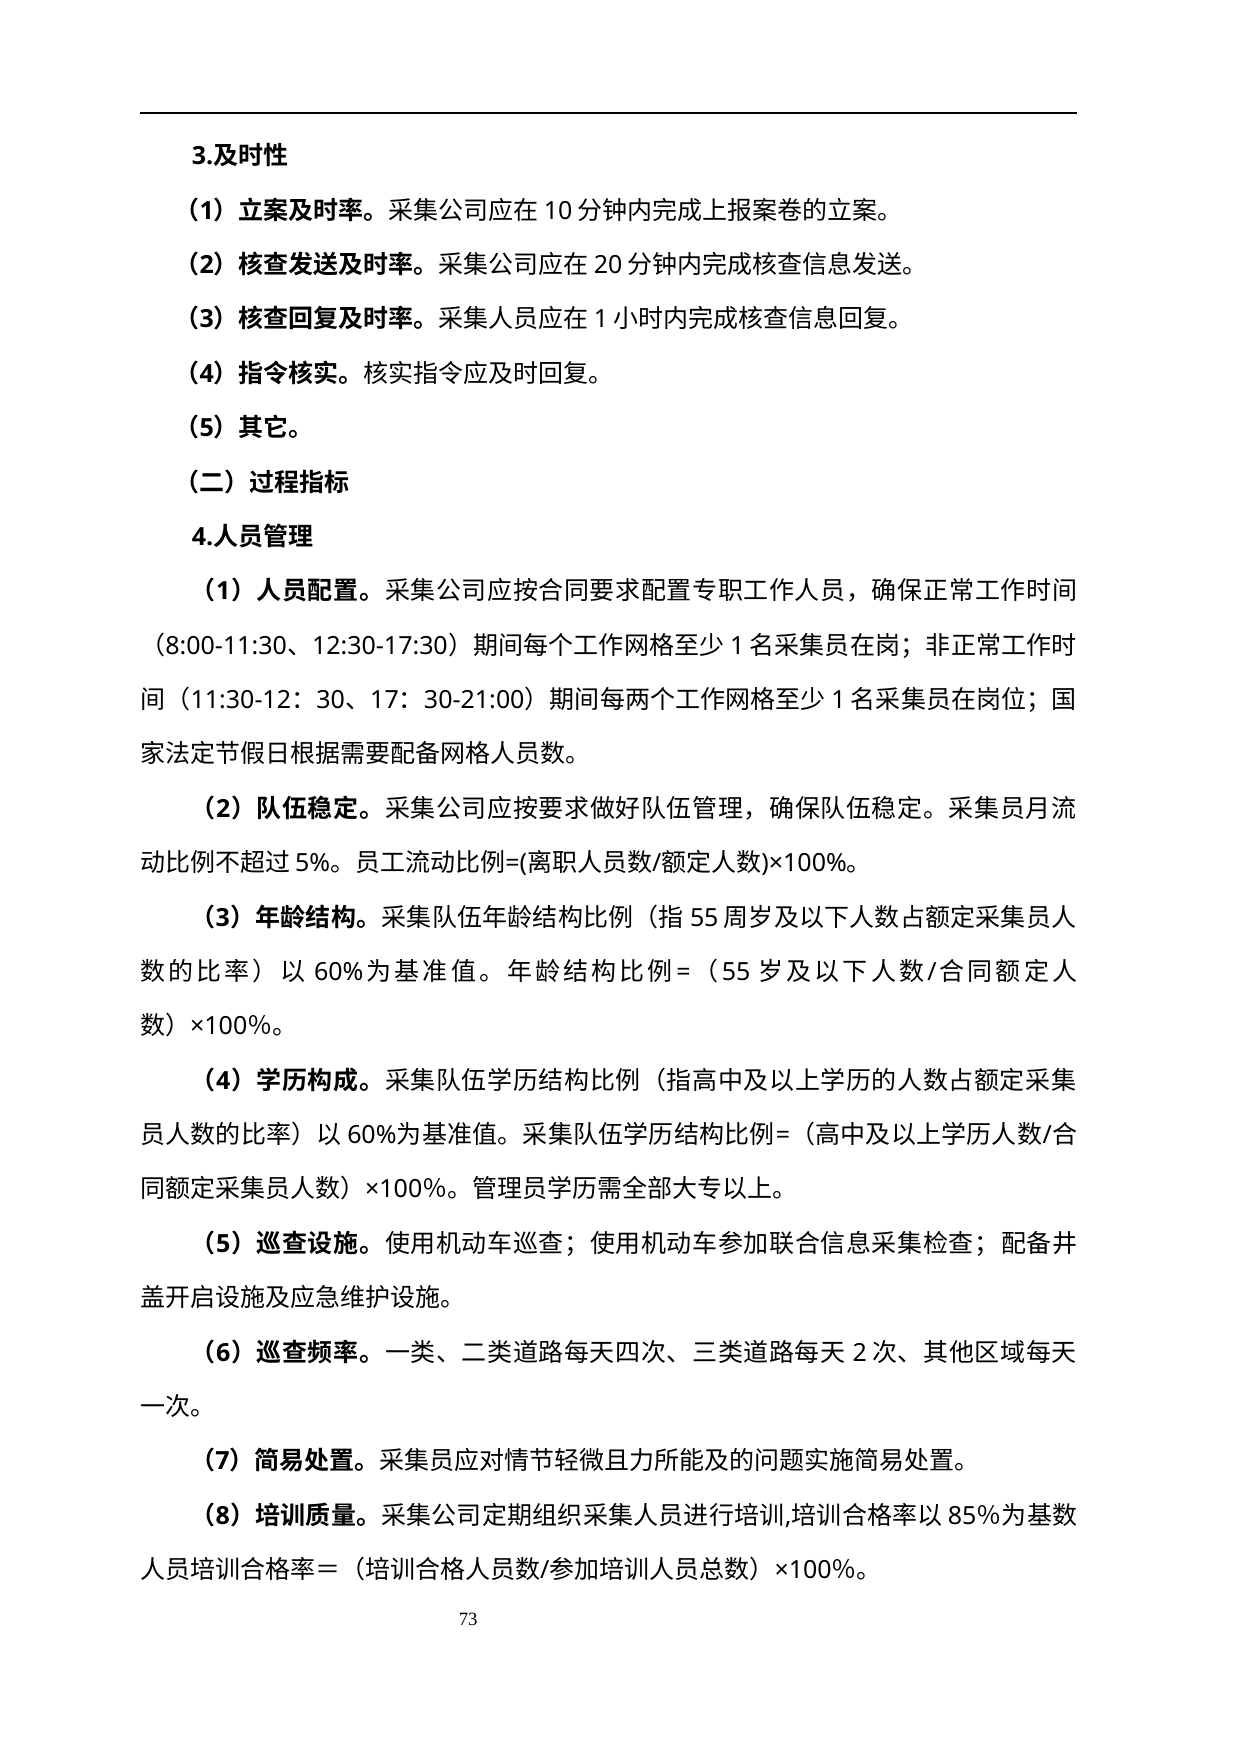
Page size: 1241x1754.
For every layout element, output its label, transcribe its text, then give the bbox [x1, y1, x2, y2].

text （1）立案及时率。采集公司应在10分钟内完成上报案卷的立案。 [140, 190, 1077, 226]
text （8）培训质量。采集公司定期组织采集人员进行培训,培训合格率以85％为基数。人员培训合格率＝（培训合格人员数/参加培训人员总数）×100％。 [140, 1495, 1077, 1586]
text （5）其它。 [140, 408, 1077, 444]
text （二）过程指标 [140, 462, 1077, 498]
text 4.人员管理 [140, 516, 1077, 553]
text （4）学历构成。采集队伍学历结构比例（指高中及以上学历的人数占额定采集员人数的比率）以60%为基准值。采集队伍学历结构比例=（高中及以上学历人数/合同额定采集员人数）×100％。管理员学历需全部大专以上。 [140, 1060, 1077, 1205]
text （3）年龄结构。采集队伍年龄结构比例（指55周岁及以下人数占额定采集员人数的比率）以60%为基准值。年龄结构比例=（55岁及以下人数/合同额定人数）×100％。 [140, 897, 1077, 1042]
text （2）队伍稳定。采集公司应按要求做好队伍管理，确保队伍稳定。采集员月流动比例不超过5%。员工流动比例=(离职人员数/额定人数)×100%。 [140, 788, 1077, 879]
text （2）核查发送及时率。采集公司应在20分钟内完成核查信息发送。 [140, 244, 1077, 281]
text 3.及时性 [140, 136, 1077, 172]
text （5）巡查设施。使用机动车巡查；使用机动车参加联合信息采集检查；配备井盖开启设施及应急维护设施。 [140, 1223, 1077, 1314]
text （1）人员配置。采集公司应按合同要求配置专职工作人员，确保正常工作时间（8:00-11:30、12:30-17:30）期间每个工作网格至少1名采集员在岗；非正常工作时间（11:30-12：30、17：30-21:00）期间每两个工作网格至少1名采集员在岗位；国家法定节假日根据需要配备网格人员数。 [140, 571, 1077, 770]
text （4）指令核实。核实指令应及时回复。 [140, 353, 1077, 389]
text （3）核查回复及时率。采集人员应在1小时内完成核查信息回复。 [140, 299, 1077, 335]
text （6）巡查频率。一类、二类道路每天四次、三类道路每天2次、其他区域每天一次。 [140, 1332, 1077, 1423]
text （7）简易处置。采集员应对情节轻微且力所能及的问题实施简易处置。 [140, 1441, 1077, 1477]
